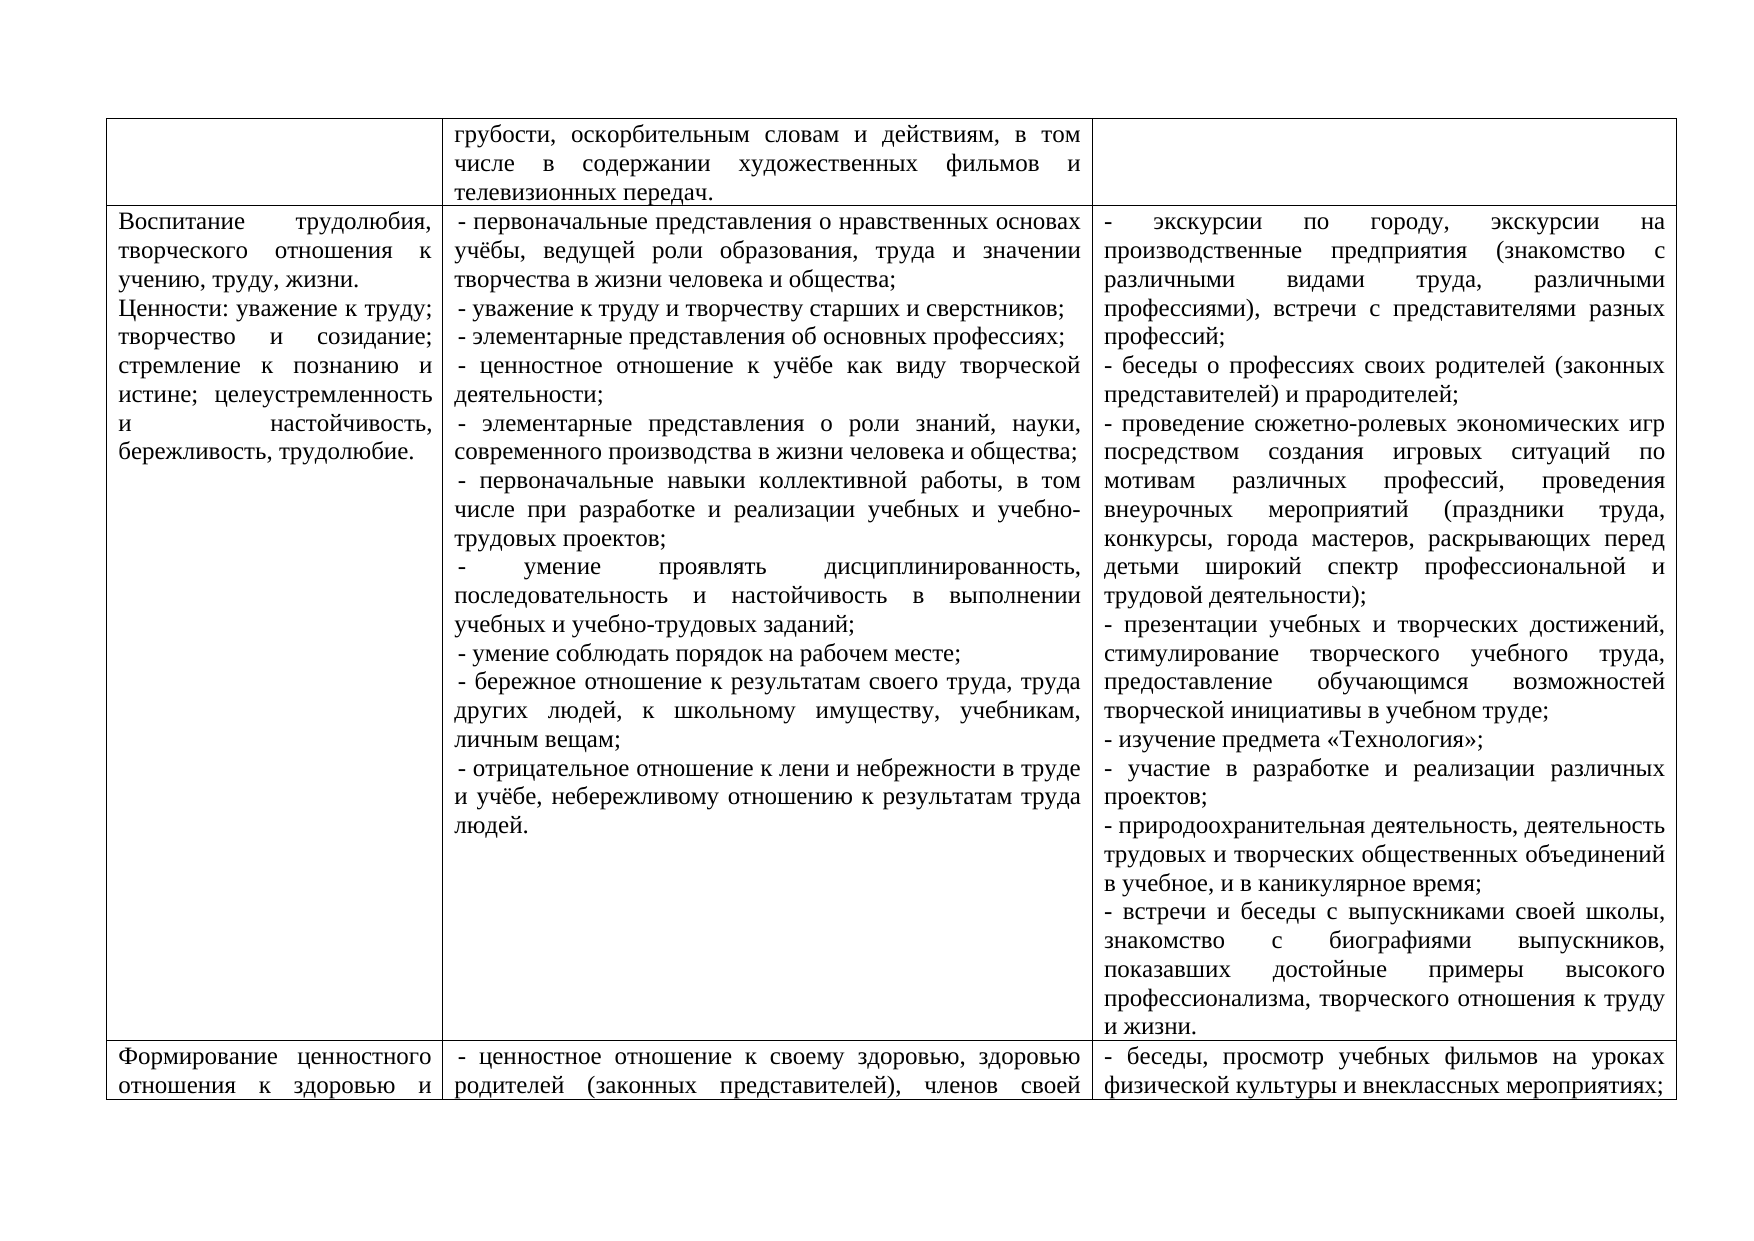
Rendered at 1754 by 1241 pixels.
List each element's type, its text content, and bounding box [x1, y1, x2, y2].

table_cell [443, 1041, 1092, 1099]
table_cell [1093, 119, 1676, 205]
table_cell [443, 119, 1092, 205]
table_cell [107, 1041, 442, 1099]
table_cell - экскурсии по городу, экскурсии на производственные предприятия (знакомство с различными видами труда, различными профессиями), встречи с представителями разных профессий; - беседы о профессиях своих родителей (законных представителей) и прародителей; - проведение сюжетно-ролевых экономических игр посредством создания игровых ситуаций по мотивам различных профессий, проведения внеурочных мероприятий (праздники труда, конкурсы, города мастеров, раскрывающих перед детьми широкий спектр профессиональной и трудовой деятельности); - презентации учебных и творческих достижений, стимулирование творческого учебного труда, предоставление обучающимся возможностей творческой инициативы в учебном труде; - изучение предмета «Технология»; - участие в разработке и реализации различных проектов; - природоохранительная деятельность, деятельность трудовых и творческих общественных объединений в учебное, и в каникулярное время; - встречи и беседы с выпускниками своей школы, знакомство с биографиями выпускников, показавших достойные примеры высокого профессионализма, творческого отношения к труду и жизни. [1093, 206, 1676, 1040]
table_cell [107, 119, 442, 205]
table_cell Воспитание трудолюбия, творческого отношения к учению, труду, жизни. Ценности: уважение к труду; творчество и созидание; стремление к познанию и истине; целеустремленность и настойчивость, бережливость, трудолюбие. [107, 206, 442, 1040]
table_cell - первоначальные представления о нравственных основах учёбы, ведущей роли образования, труда и значении творчества в жизни человека и общества; - уважение к труду и творчеству старших и сверстников; - элементарные представления об основных профессиях; - ценностное отношение к учёбе как виду творческой деятельности; - элементарные представления о роли знаний, науки, современного производства в жизни человека и общества; - первоначальные навыки коллективной работы, в том числе при разработке и реализации учебных и учебно-трудовых проектов; - умение проявлять дисциплинированность, последовательность и настойчивость в выполнении учебных и учебно-трудовых заданий; - умение соблюдать порядок на рабочем месте; - бережное отношение к результатам своего труда, труда других людей, к школьному имуществу, учебникам, личным вещам; - отрицательное отношение к лени и небрежности в труде и учёбе, небережливому отношению к результатам труда людей. [443, 206, 1092, 1040]
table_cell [1093, 1041, 1676, 1099]
